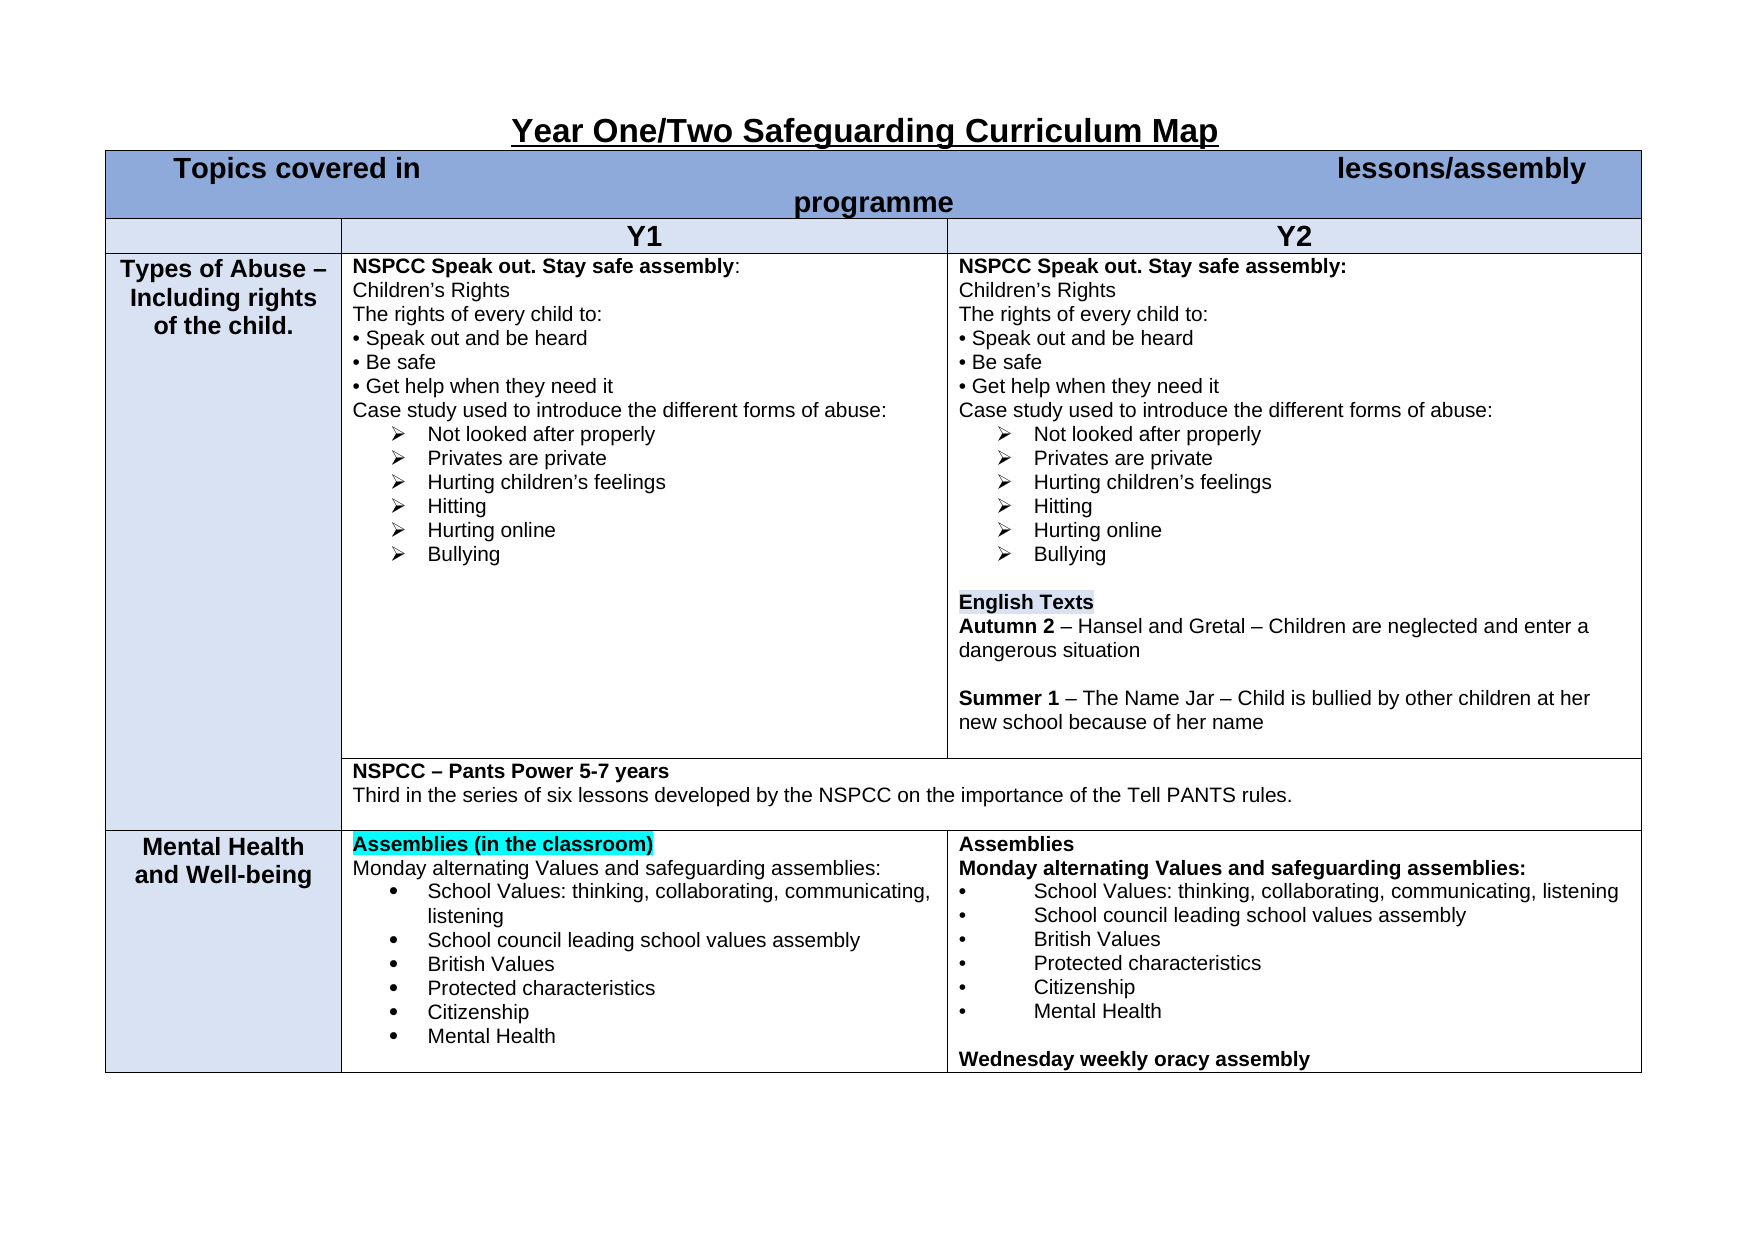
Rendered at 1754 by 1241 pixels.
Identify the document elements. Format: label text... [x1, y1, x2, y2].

table_cell Y2 [948, 219, 1641, 253]
table_cell Y1 [342, 219, 947, 253]
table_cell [948, 831, 1641, 1072]
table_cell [106, 831, 341, 1072]
table_cell Types of Abuse – Including rights of the child. [106, 254, 341, 830]
table_cell [106, 219, 341, 253]
table_header Topics covered in lessons/assembly programme [106, 151, 1641, 218]
table_cell NSPCC Speak out. Stay safe assembly: Children’s Rights The rights of every child to: • Speak out and be heard • Be safe • Get help when they need it Case study used to introduce the different forms of abuse: Not looked after properly Privates are private Hurting children’s feelings Hitting Hurting online Bullying English Texts Autumn 2 – Hansel and Gretal – Children are neglected and enter a dangerous situation Summer 1 – The Name Jar – Child is bullied by other children at her new school because of her name [948, 254, 1641, 757]
table_cell NSPCC – Pants Power 5-7 years Third in the series of six lessons developed by the NSPCC on the importance of the Tell PANTS rules. [342, 759, 1641, 830]
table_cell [342, 831, 947, 1072]
table_cell NSPCC Speak out. Stay safe assembly: Children’s Rights The rights of every child to: • Speak out and be heard • Be safe • Get help when they need it Case study used to introduce the different forms of abuse: Not looked after properly Privates are private Hurting children’s feelings Hitting Hurting online Bullying [342, 254, 947, 757]
